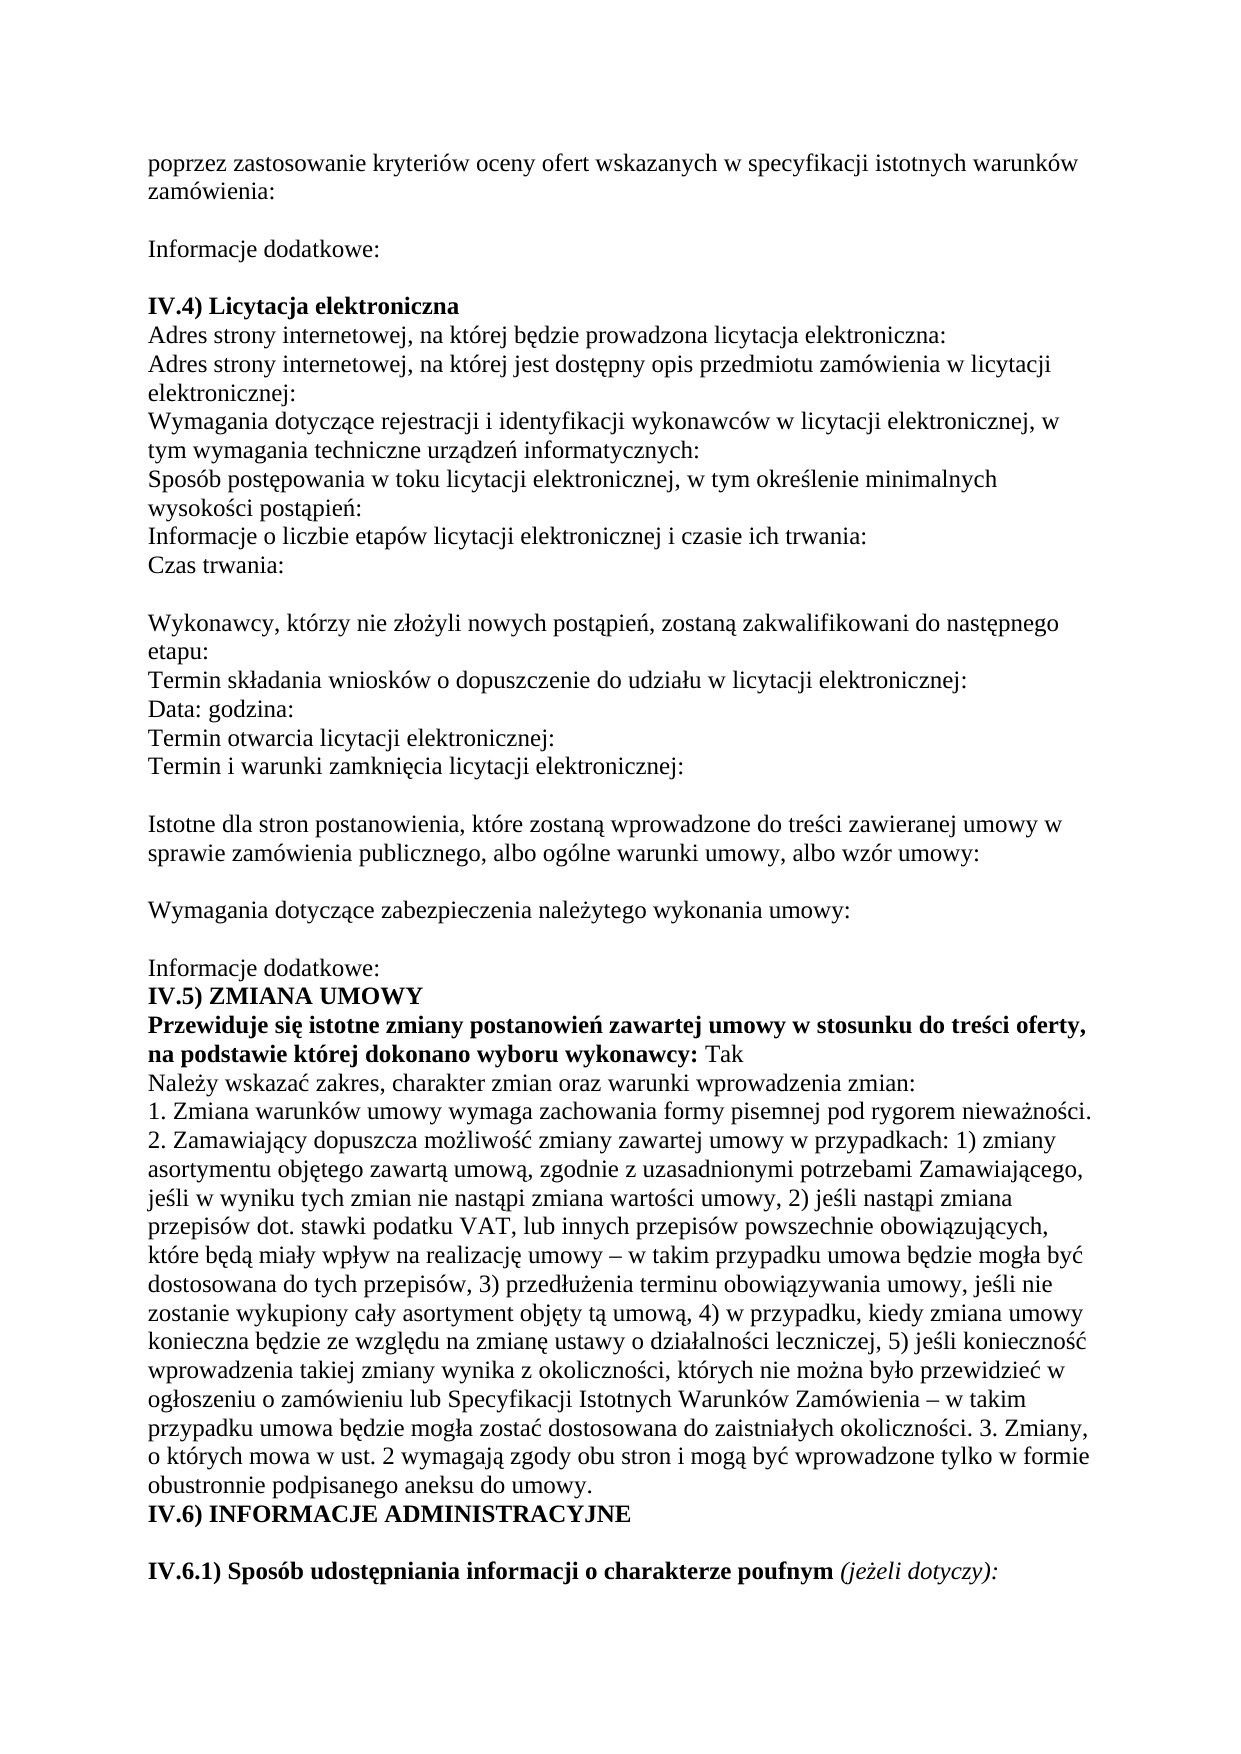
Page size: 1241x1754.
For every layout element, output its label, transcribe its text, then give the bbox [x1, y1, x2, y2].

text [148, 148, 1093, 349]
text Informacje o liczbie etapów licytacji elektronicznej i czasie ich trwania: [148, 521, 1093, 550]
text Wymagania dotyczące zabezpieczenia należytego wykonania umowy: [148, 866, 1093, 924]
text Termin składania wniosków o dopuszczenie do udziału w licytacji elektronicznej: Data: godzina: Termin otwarcia licytacji elektronicznej: [148, 665, 1093, 751]
text Adres strony internetowej, na której jest dostępny opis przedmiotu zamówienia w licytacji elektronicznej: [148, 349, 1093, 406]
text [148, 981, 1093, 1585]
text Wymagania dotyczące rejestracji i identyfikacji wykonawców w licytacji elektronicznej, w tym wymagania techniczne urządzeń informatycznych: [148, 406, 1093, 464]
text Czas trwania: Wykonawcy, którzy nie złożyli nowych postąpień, zostaną zakwalifikowani do następnego etapu: [148, 550, 1093, 665]
text Termin i warunki zamknięcia licytacji elektronicznej: [148, 751, 1093, 780]
text Istotne dla stron postanowienia, które zostaną wprowadzone do treści zawieranej umowy w sprawie zamówienia publicznego, albo ogólne warunki umowy, albo wzór umowy: [148, 780, 1093, 866]
text Informacje dodatkowe: [148, 924, 1093, 981]
text Sposób postępowania w toku licytacji elektronicznej, w tym określenie minimalnych wysokości postąpień: [148, 464, 1093, 521]
